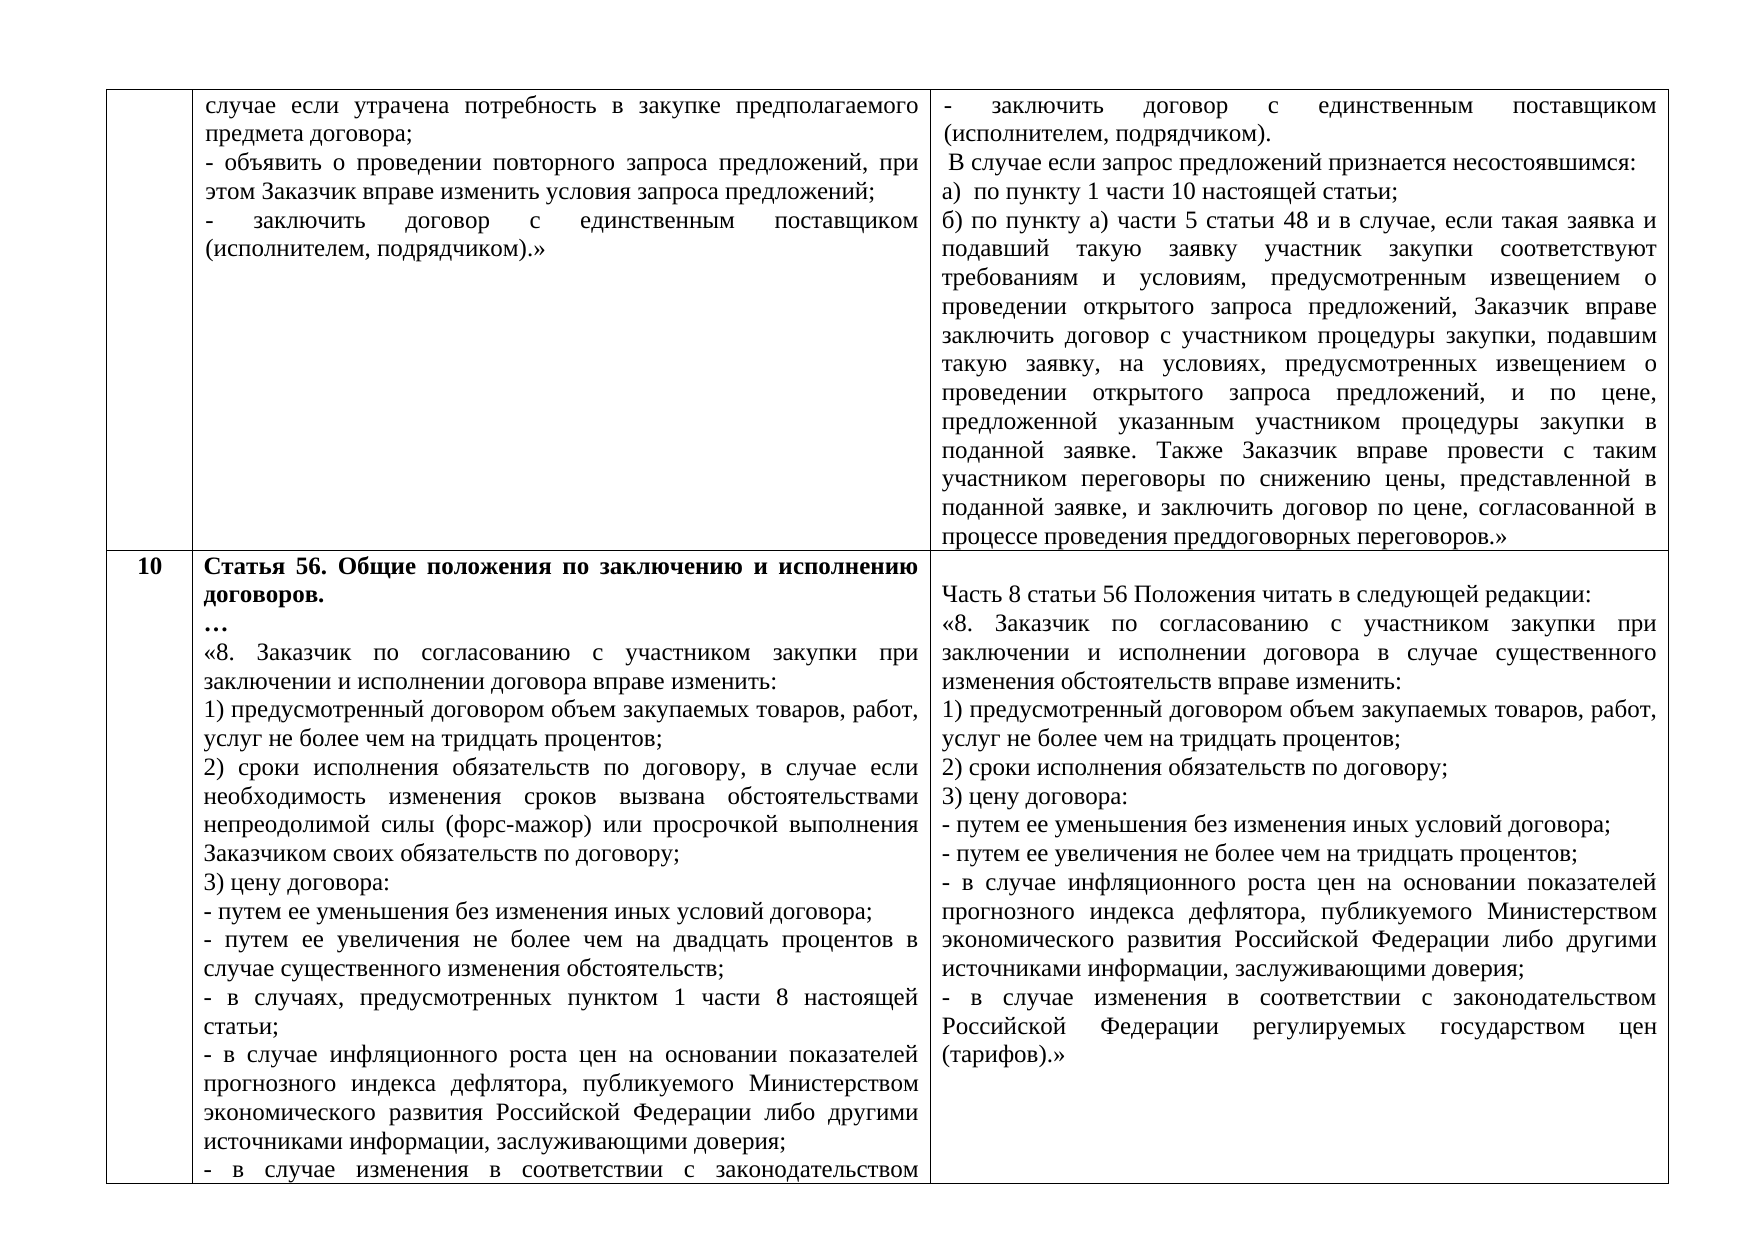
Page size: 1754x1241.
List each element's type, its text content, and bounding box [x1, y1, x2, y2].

table_cell 9 [107, 90, 192, 550]
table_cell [193, 90, 930, 550]
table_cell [931, 551, 1668, 1183]
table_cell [931, 90, 1668, 550]
table_cell 10 [107, 551, 192, 1183]
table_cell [193, 551, 930, 1183]
